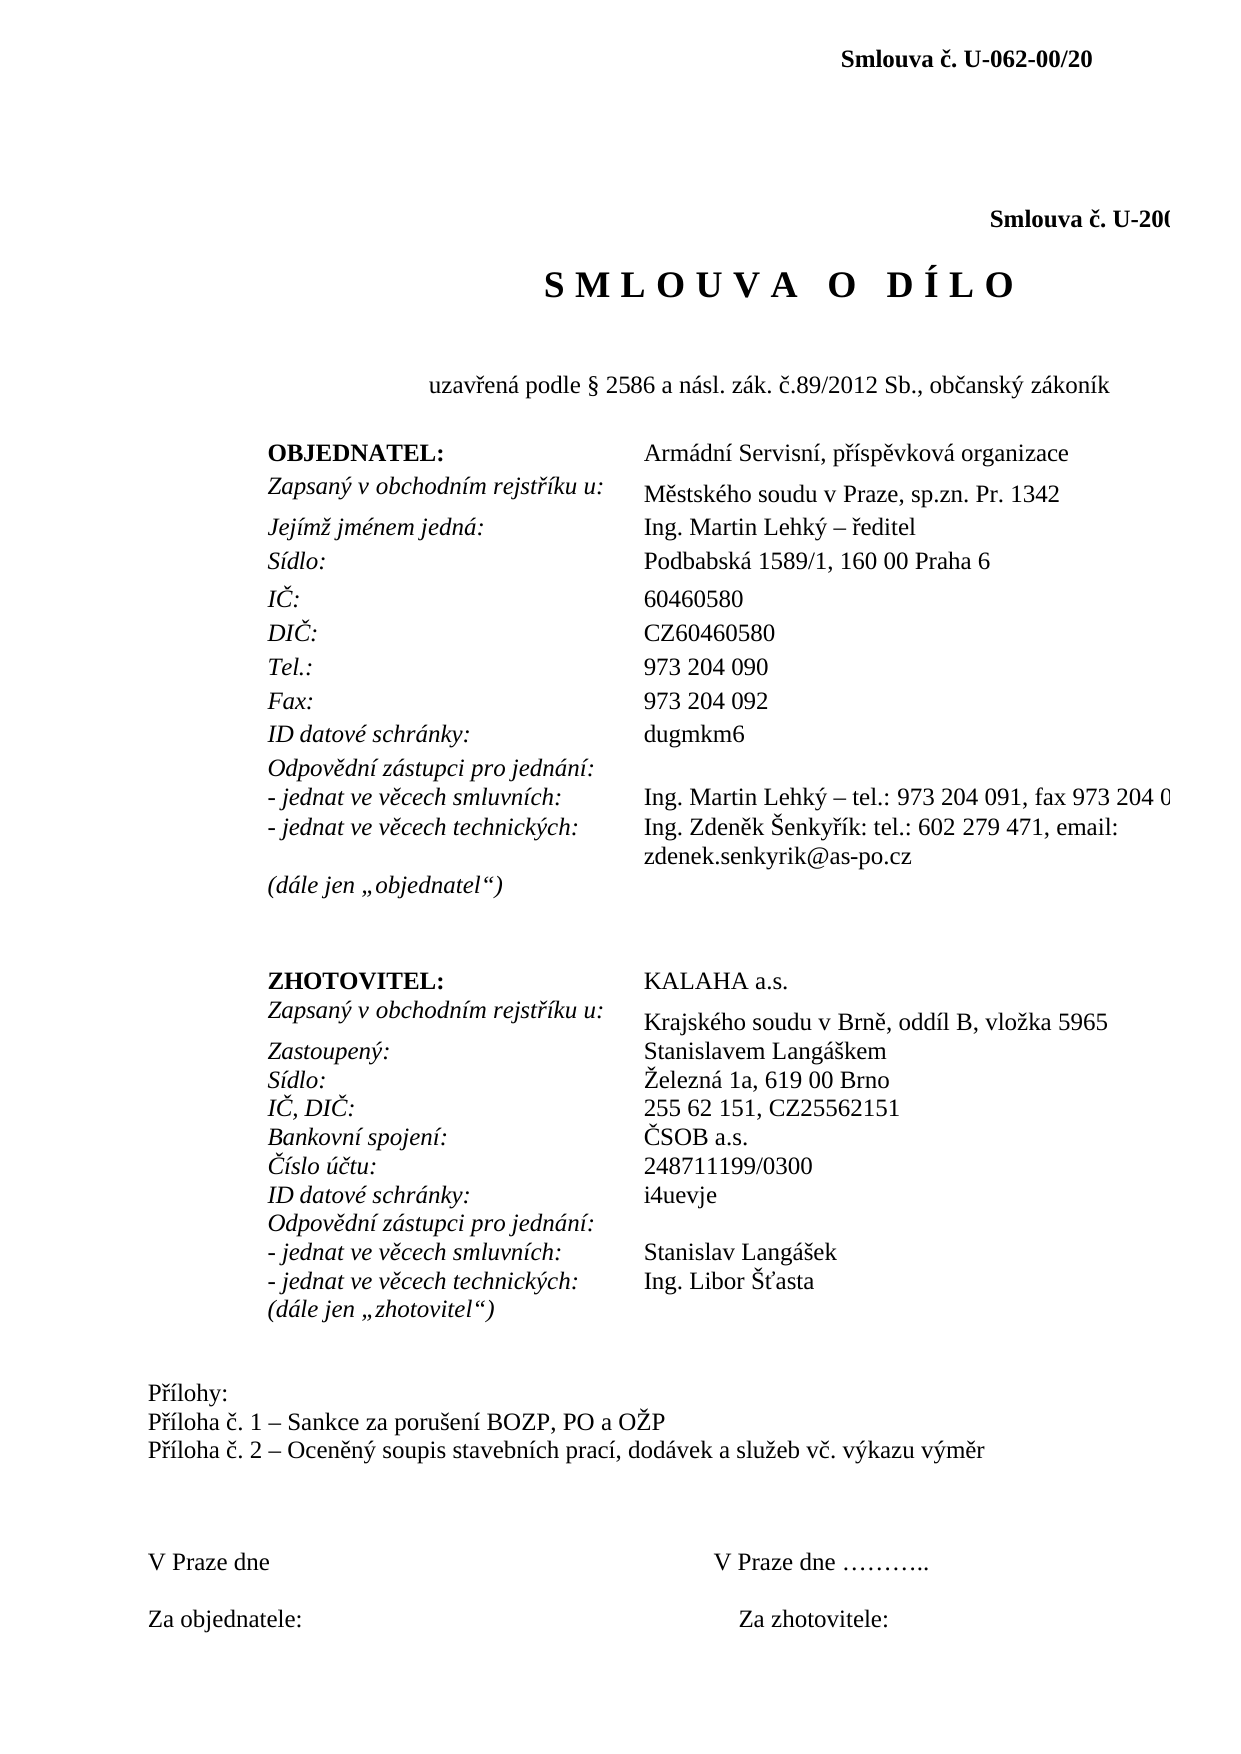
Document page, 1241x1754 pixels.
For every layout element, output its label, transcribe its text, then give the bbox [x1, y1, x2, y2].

text Příloha č. 1 – Sankce za porušení BOZP, PO a OŽP [148, 1407, 1107, 1436]
text V Praze dne V Praze dne ……….. [148, 1547, 1107, 1576]
text Za objednatele: Za zhotovitele: [148, 1604, 1107, 1633]
text Příloha č. 2 – Oceněný soupis stavebních prací, dodávek a služeb vč. výkazu výměr [148, 1436, 1107, 1464]
text Přílohy: [148, 1378, 1107, 1407]
